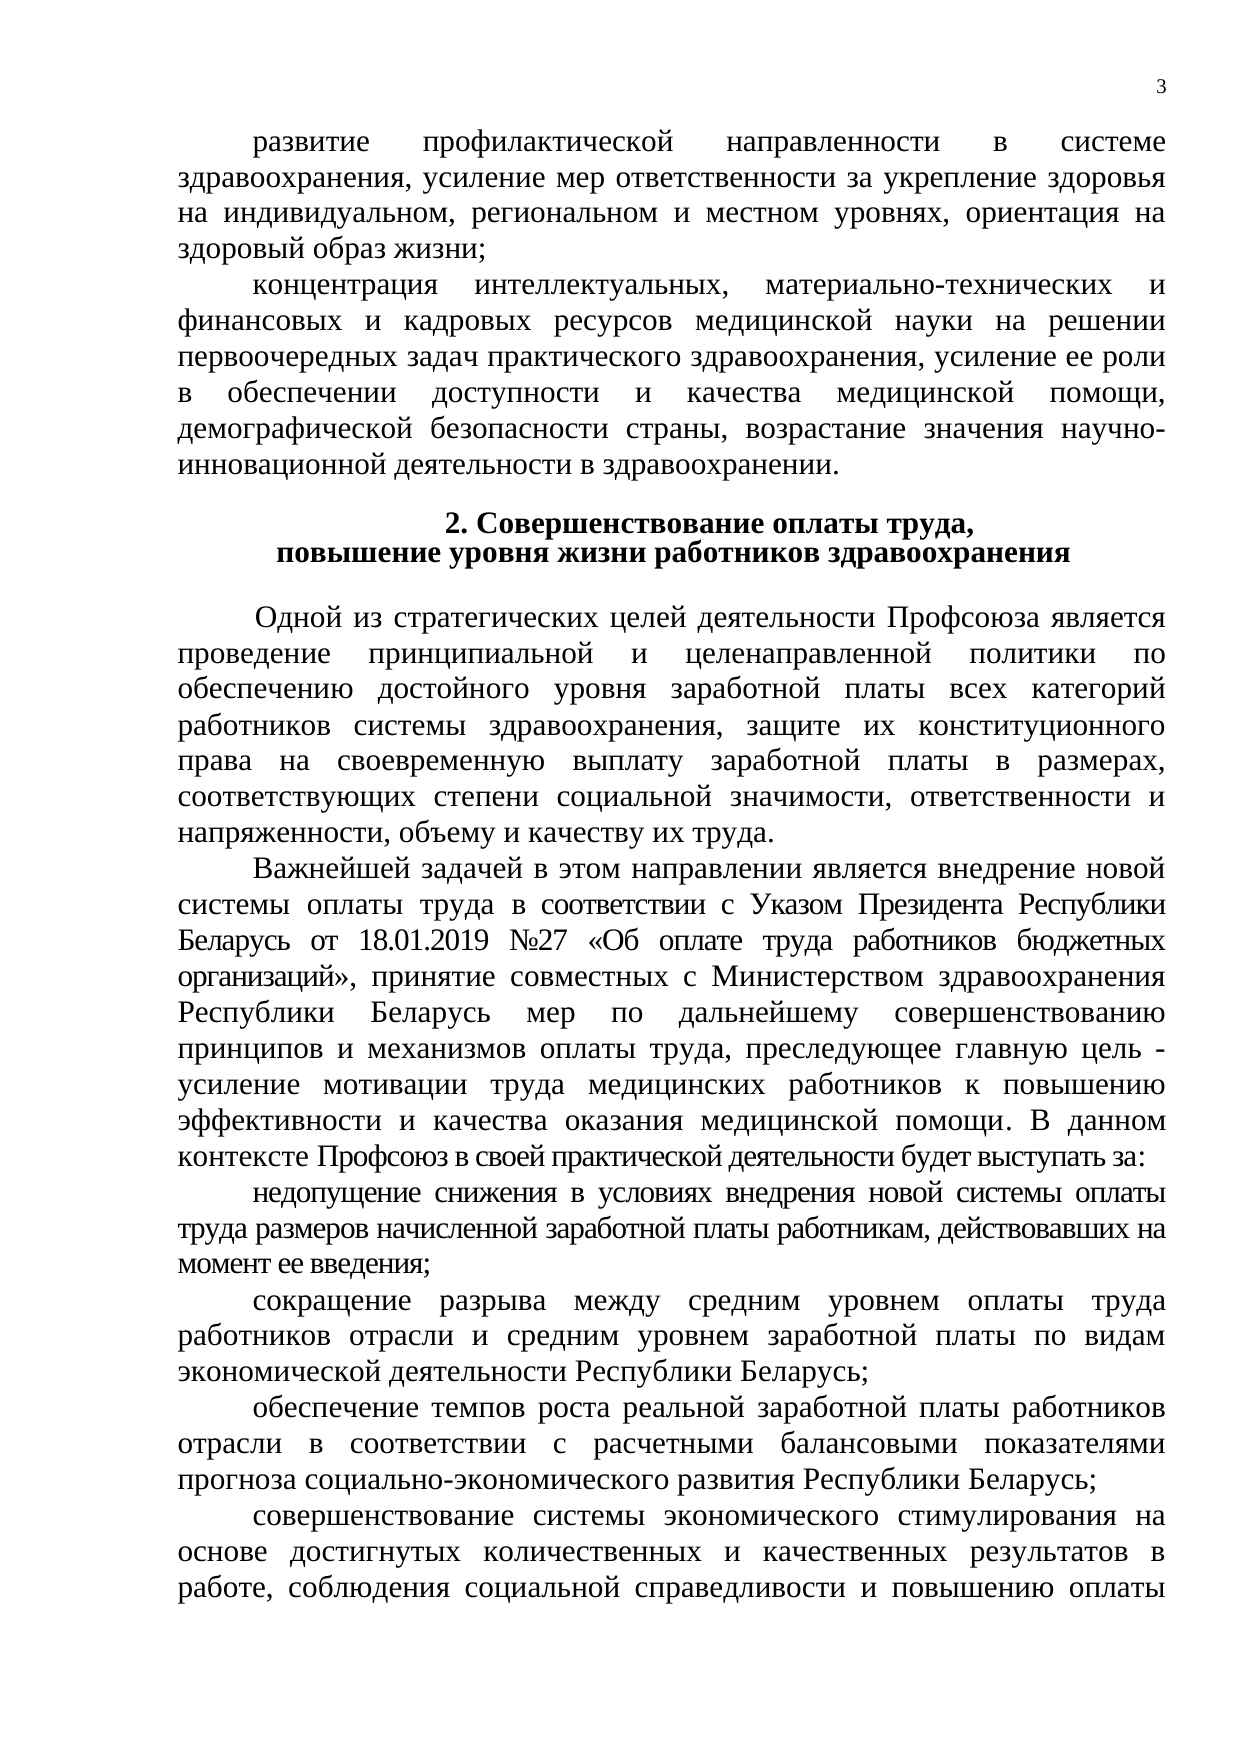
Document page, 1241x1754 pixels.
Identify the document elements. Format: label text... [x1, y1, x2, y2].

text повышение уровня жизни работников здравоохранения [181, 539, 1167, 569]
text концентрация интеллектуальных, материально-технических и финансовых и кадровых ресурсов медицинской науки на решении первоочередных задач практического здравоохранения, усиление ее роли в обеспечении доступности и качества медицинской помощи, демографической безопасности страны, возрастание значения научно-инновационной деятельности в здравоохранении. [177, 266, 1167, 481]
text 2. Совершенствование оплаты труда, [177, 510, 1167, 539]
list Важнейшей задачей в этом направлении является внедрение новой системы оплаты труда в соответствии с Указом Президента Республики Беларусь от 18.01.2019 №27 «Об оплате труда работников бюджетных организаций», принятие совместных с Министерством здравоохранения Республики Беларусь мер по дальнейшему совершенствованию принципов и механизмов оплаты труда, преследующее главную цель - усиление мотивации труда медицинских работников к повышению эффективности и качества оказания медицинской помощи. В данном контексте Профсоюз в своей практической деятельности будет выступать за: [177, 849, 1167, 1173]
text обеспечение темпов роста реальной заработной платы работников отрасли в соответствии с расчетными балансовыми показателями прогноза социально-экономического развития Республики Беларусь; [177, 1388, 1167, 1496]
text развитие профилактической направленности в системе здравоохранения, усиление мер ответственности за укрепление здоровья на индивидуальном, региональном и местном уровнях, ориентация на здоровый образ жизни; [177, 122, 1167, 266]
list недопущение снижения в условиях внедрения новой системы оплаты труда размеров начисленной заработной платы работникам, действовавших на момент ее введения; [177, 1173, 1167, 1281]
text сокращение разрыва между средним уровнем оплаты труда работников отрасли и средним уровнем заработной платы по видам экономической деятельности Республики Беларусь; [177, 1281, 1167, 1388]
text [177, 1496, 1167, 1604]
text Одной из стратегических целей деятельности Профсоюза является проведение принципиальной и целенаправленной политики по обеспечению достойного уровня заработной платы всех категорий работников системы здравоохранения, защите их конституционного права на своевременную выплату заработной платы в размерах, соответствующих степени социальной значимости, ответственности и напряженности, объему и качеству их труда. [177, 598, 1167, 849]
